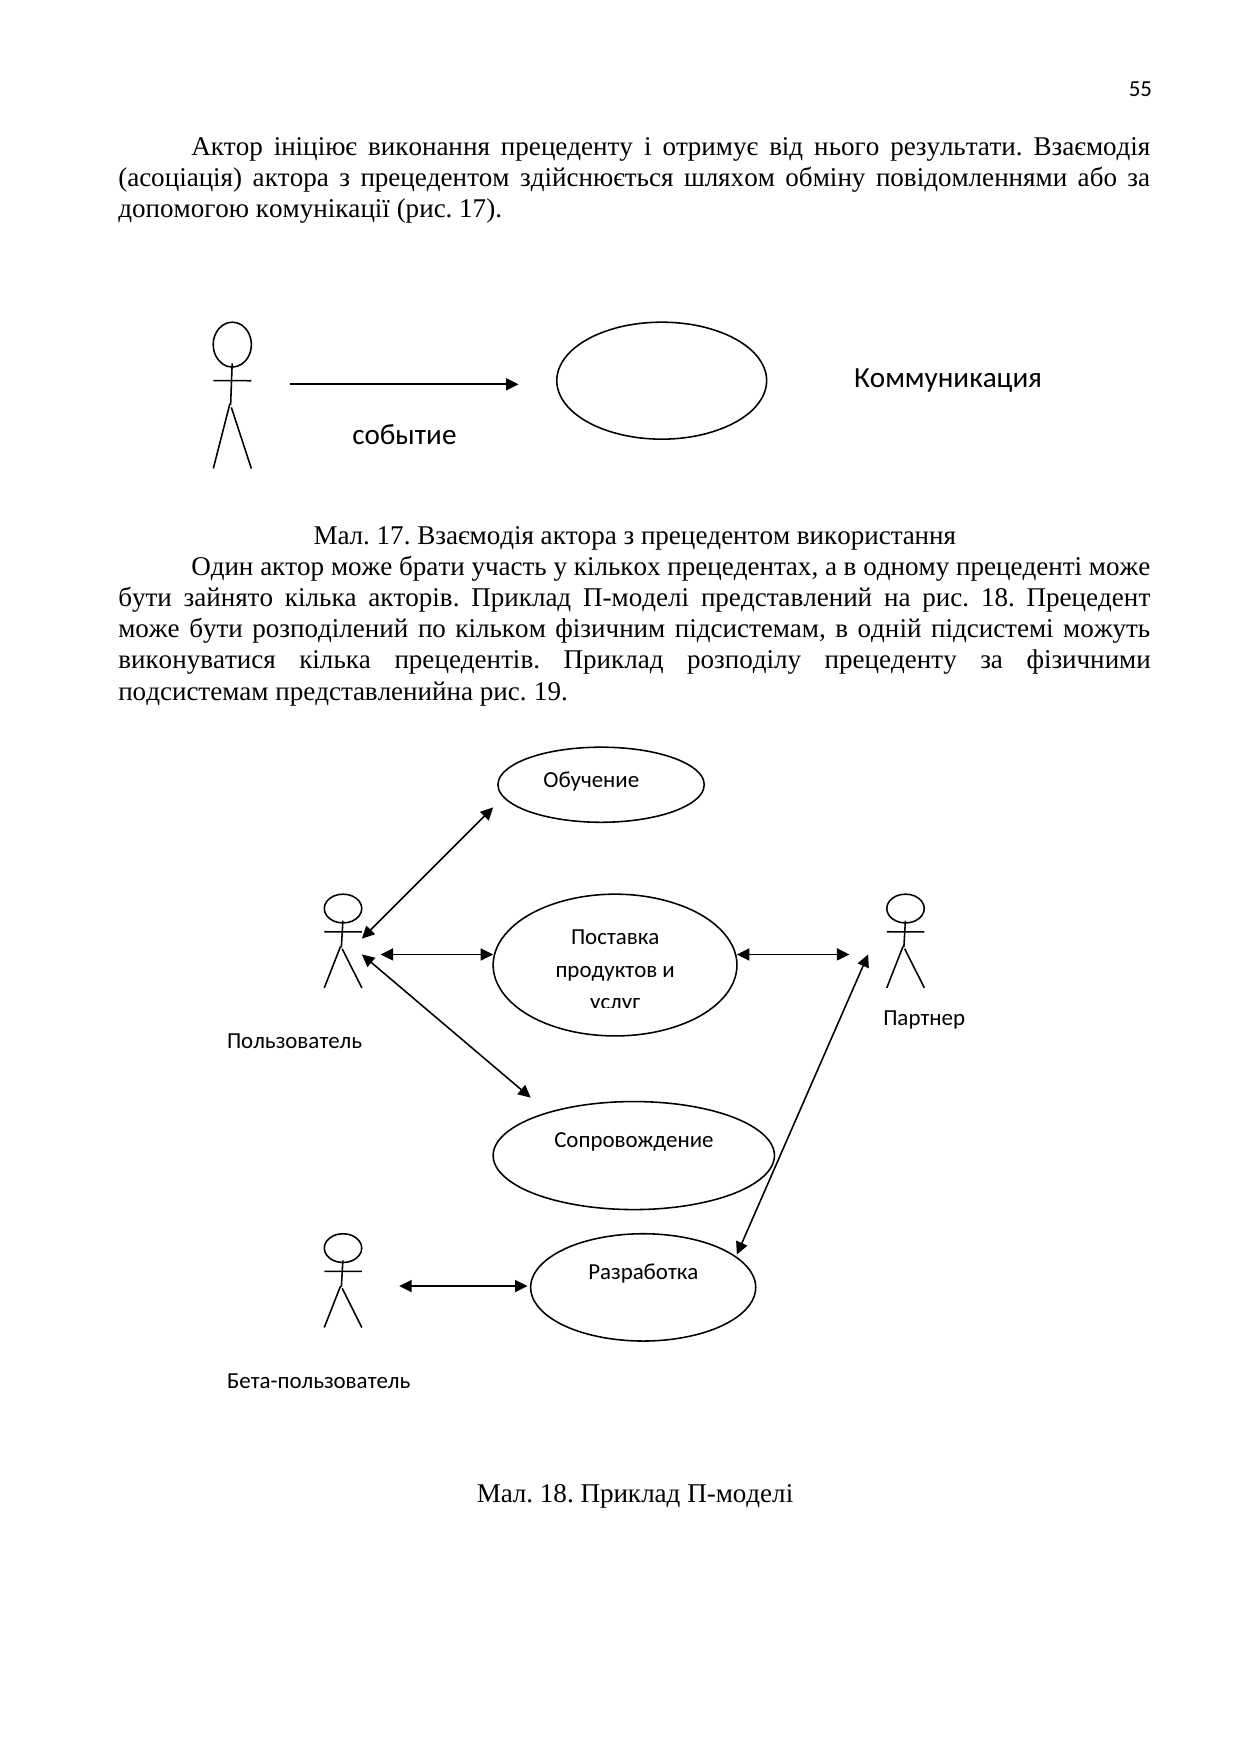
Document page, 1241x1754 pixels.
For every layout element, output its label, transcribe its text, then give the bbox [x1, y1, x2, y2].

text Мал. 17. Взаємодія актора з прецедентом використання [118, 519, 1152, 550]
text Актор ініціює виконання прецеденту і отримує від нього результати. Взаємодія (асоціація) актора з прецедентом здійснюється шляхом обміну повідомленнями або за допомогою комунікації (рис. 17). [118, 130, 1152, 223]
text Один актор може брати участь у кількох прецедентах, а в одному прецеденті може бути зайнято кілька акторів. Приклад П-моделі представлений на рис. 18. Прецедент може бути розподілений по кільком фізичним підсистемам, в одній підсистемі можуть виконуватися кілька прецедентів. Приклад розподілу прецеденту за фізичними подсистемам представленийна рис. 19. [118, 550, 1152, 706]
text Мал. 18. Приклад П-моделі [118, 1477, 1152, 1508]
